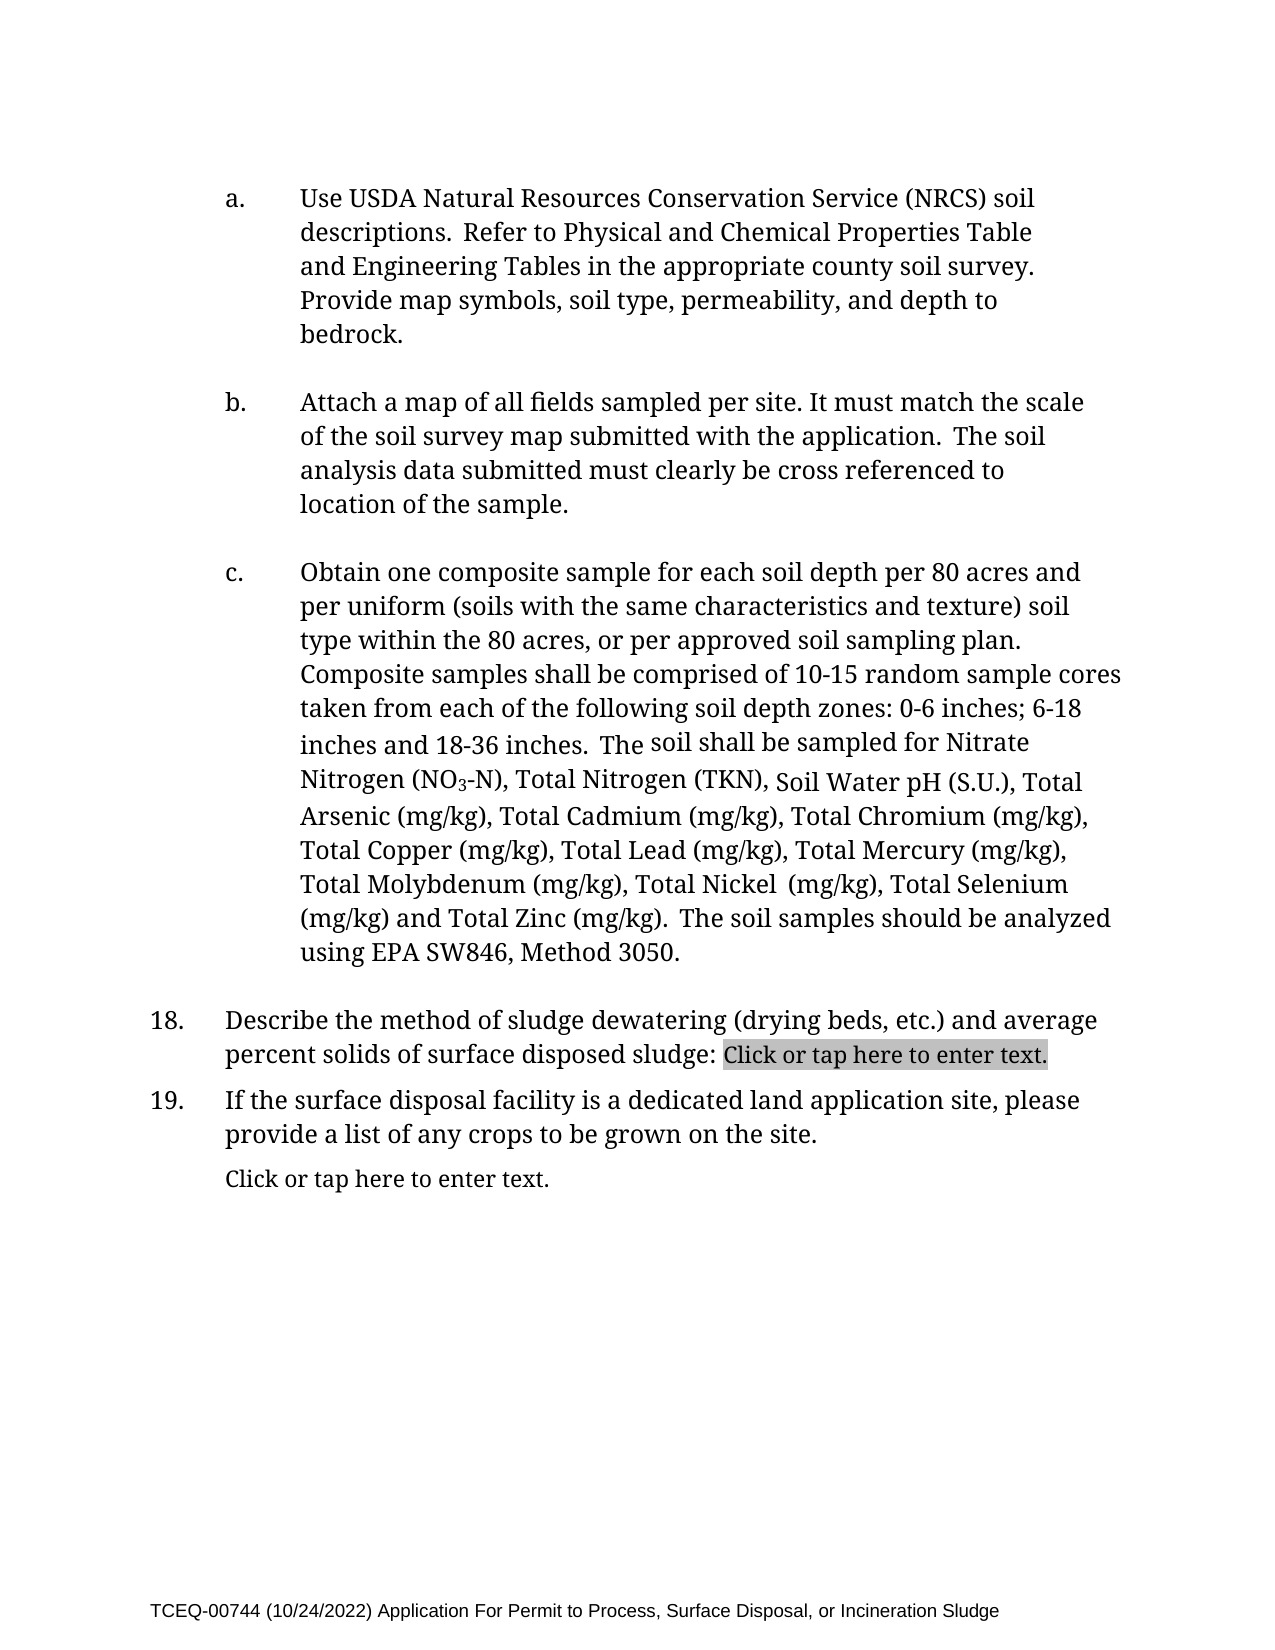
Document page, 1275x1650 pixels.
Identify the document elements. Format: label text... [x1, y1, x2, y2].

list Attach a map of all fields sampled per site. It must match the scale of the soil survey map submitted with the application. The soil analysis data submitted must clearly be cross referenced to location of the sample. [225, 385, 1098, 521]
list Obtain one composite sample for each soil depth per 80 acres and per uniform (soils with the same characteristics and texture) soil type within the 80 acres, or per approved soil sampling plan. Composite samples shall be comprised of 10-15 random sample cores taken from each of the following soil depth zones: 0-6 inches; 6-18 inches and 18-36 inches. The soil shall be sampled for Nitrate Nitrogen (NO3-N), Total Nitrogen (TKN), Soil Water pH (S.U.), Total Arsenic (mg/kg), Total Cadmium (mg/kg), Total Chromium (mg/kg), Total Copper (mg/kg), Total Lead (mg/kg), Total Mercury (mg/kg), Total Molybdenum (mg/kg), Total Nickel (mg/kg), Total Selenium (mg/kg) and Total Zinc (mg/kg). The soil samples should be analyzed using EPA SW846, Method 3050. [225, 555, 1122, 969]
list Use USDA Natural Resources Conservation Service (NRCS) soil descriptions. Refer to Physical and Chemical Properties Table and Engineering Tables in the appropriate county soil survey. Provide map symbols, soil type, permeability, and depth to bedrock. [225, 180, 1082, 351]
list If the surface disposal facility is a dedicated land application site, please provide a list of any crops to be grown on the site. [150, 1083, 1124, 1151]
list Describe the method of sludge dewatering (drying beds, etc.) and average percent solids of surface disposed sludge: [150, 1002, 1122, 1071]
